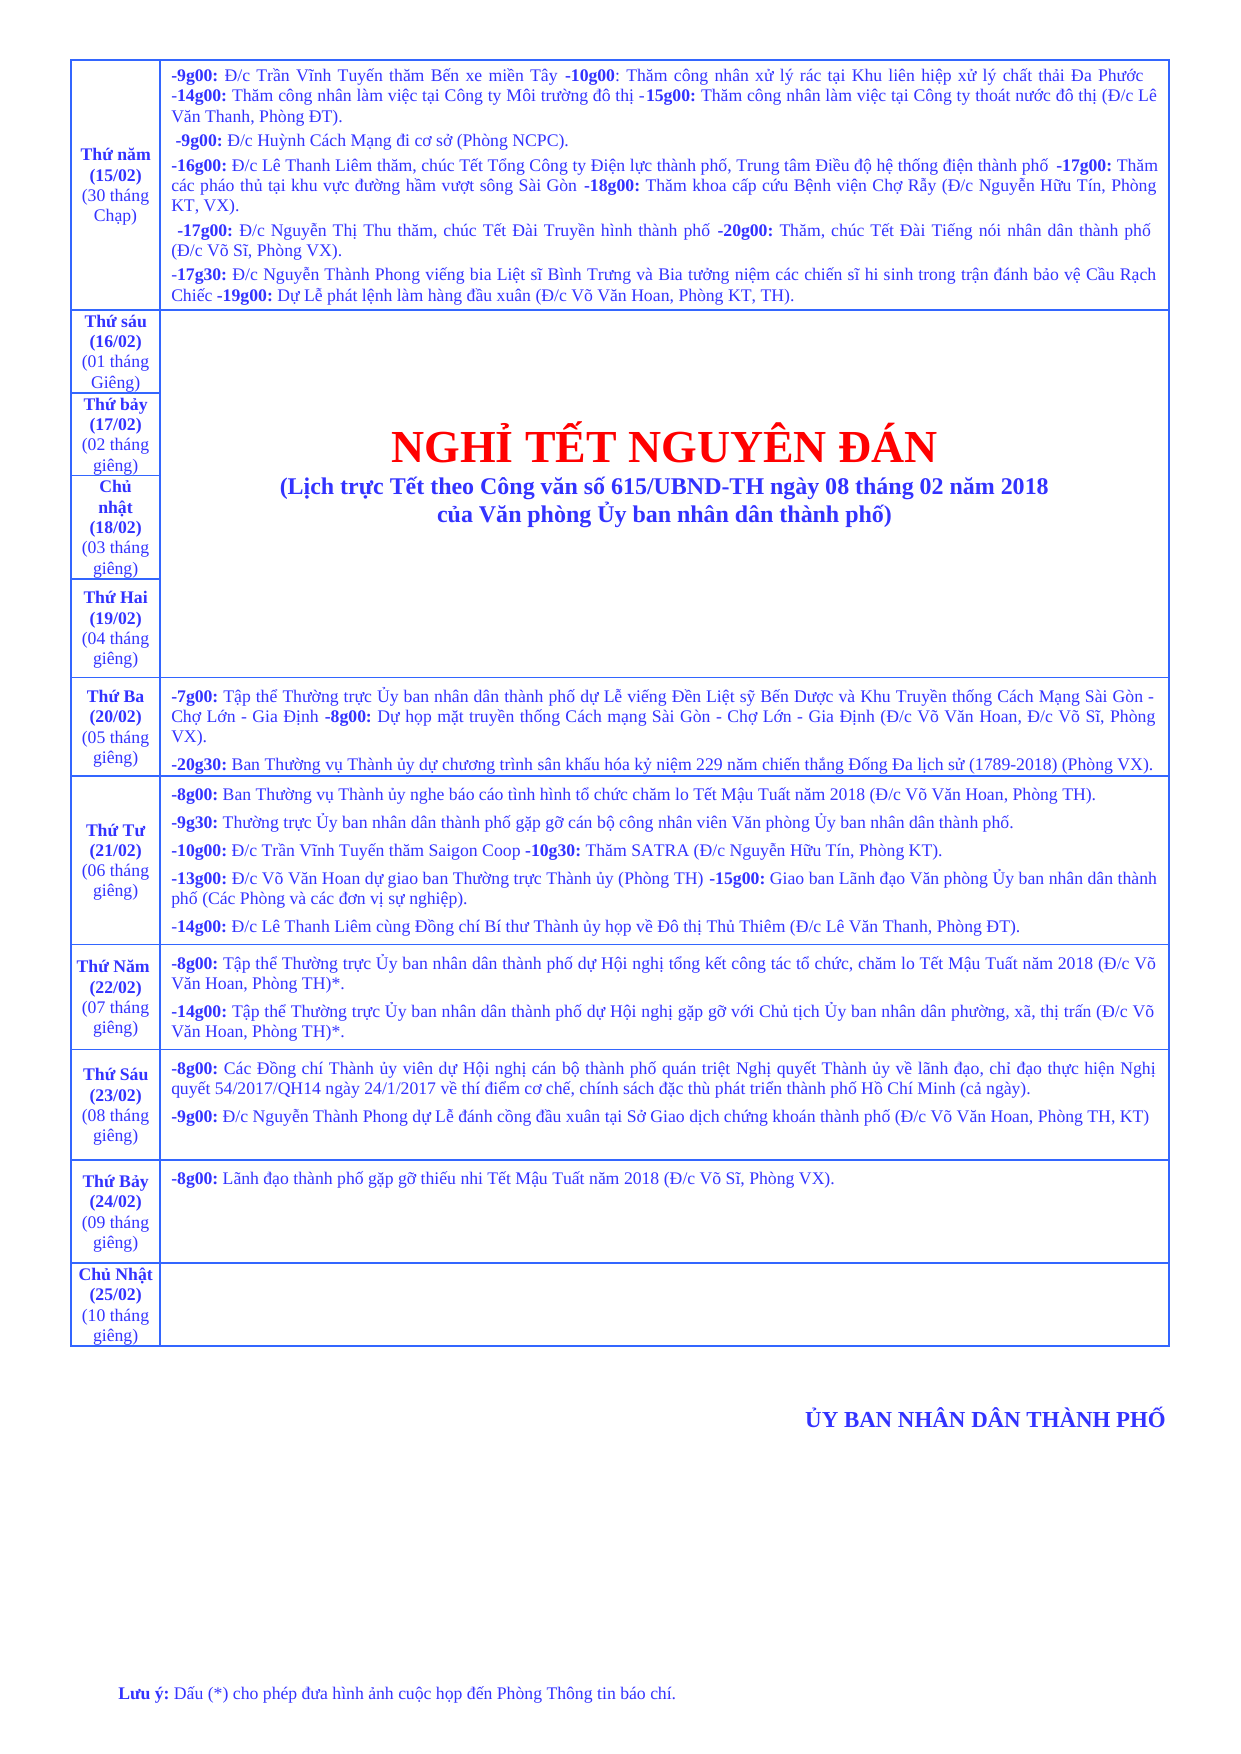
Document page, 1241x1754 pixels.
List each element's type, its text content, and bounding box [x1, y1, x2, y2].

table_cell -9g00: Đ/c Trần Vĩnh Tuyến thăm Bến xe miền Tây -10g00: Thăm công nhân xử lý rác tại Khu liên hiệp xử lý chất thải Đa Phước -14g00: Thăm công nhân làm việc tại Công ty Môi trường đô thị -15g00: Thăm công nhân làm việc tại Công ty thoát nước đô thị (Đ/c Lê Văn Thanh, Phòng ĐT). -9g00: Đ/c Huỳnh Cách Mạng đi cơ sở (Phòng NCPC). -16g00: Đ/c Lê Thanh Liêm thăm, chúc Tết Tổng Công ty Điện lực thành phố, Trung tâm Điều độ hệ thống điện thành phố -17g00: Thăm các pháo thủ tại khu vực đường hầm vượt sông Sài Gòn -18g00: Thăm khoa cấp cứu Bệnh viện Chợ Rẫy (Đ/c Nguyễn Hữu Tín, Phòng KT, VX). -17g00: Đ/c Nguyễn Thị Thu thăm, chúc Tết Đài Truyền hình thành phố -20g00: Thăm, chúc Tết Đài Tiếng nói nhân dân thành phố (Đ/c Võ Sĩ, Phòng VX). -17g30: Đ/c Nguyễn Thành Phong viếng bia Liệt sĩ Bình Trưng và Bia tưởng niệm các chiến sĩ hi sinh trong trận đánh bảo vệ Cầu Rạch Chiếc -19g00: Dự Lễ phát lệnh làm hàng đầu xuân (Đ/c Võ Văn Hoan, Phòng KT, TH). [161, 61, 1168, 309]
text Lưu ý: Dấu (*) cho phép đưa hình ảnh cuộc họp đến Phòng Thông tin báo chí. [118, 1683, 1122, 1703]
table_cell Thứ năm (15/02) (30 tháng Chạp) [72, 61, 159, 309]
text ỦY BAN NHÂN DÂN THÀNH PHỐ [118, 1406, 1166, 1432]
table_cell Thứ Ba (20/02) (05 tháng giêng) [72, 678, 159, 775]
table_cell Thứ Bảy (24/02) (09 tháng giêng) [72, 1161, 159, 1262]
table_cell Thứ Sáu (23/02) (08 tháng giêng) [72, 1050, 159, 1159]
table_cell Thứ bảy (17/02) (02 tháng giêng) [72, 394, 159, 475]
table_cell Thứ Hai (19/02) (04 tháng giêng) [72, 580, 159, 676]
table_cell -8g00: Các Đồng chí Thành ủy viên dự Hội nghị cán bộ thành phố quán triệt Nghị quyết Thành ủy về lãnh đạo, chỉ đạo thực hiện Nghị quyết 54/2017/QH14 ngày 24/1/2017 về thí điểm cơ chế, chính sách đặc thù phát triển thành phố Hồ Chí Minh (cả ngày). -9g00: Đ/c Nguyễn Thành Phong dự Lễ đánh cồng đầu xuân tại Sở Giao dịch chứng khoán thành phố (Đ/c Võ Văn Hoan, Phòng TH, KT) [161, 1050, 1168, 1159]
table_cell NGHỈ TẾT NGUYÊN ĐÁN (Lịch trực Tết theo Công văn số 615/UBND-TH ngày 08 tháng 02 năm 2018 của Văn phòng Ủy ban nhân dân thành phố) [161, 311, 1168, 676]
table_cell Thứ Tư (21/02) (06 tháng giêng) [72, 777, 159, 943]
table_cell Thứ Năm (22/02) (07 tháng giêng) [72, 945, 159, 1049]
table_cell -8g00: Tập thể Thường trực Ủy ban nhân dân thành phố dự Hội nghị tổng kết công tác tổ chức, chăm lo Tết Mậu Tuất năm 2018 (Đ/c Võ Văn Hoan, Phòng TH)*. -14g00: Tập thể Thường trực Ủy ban nhân dân thành phố dự Hội nghị gặp gỡ với Chủ tịch Ủy ban nhân dân phường, xã, thị trấn (Đ/c Võ Văn Hoan, Phòng TH)*. [161, 945, 1168, 1049]
table_cell -8g00: Ban Thường vụ Thành ủy nghe báo cáo tình hình tổ chức chăm lo Tết Mậu Tuất năm 2018 (Đ/c Võ Văn Hoan, Phòng TH). -9g30: Thường trực Ủy ban nhân dân thành phố gặp gỡ cán bộ công nhân viên Văn phòng Ủy ban nhân dân thành phố. -10g00: Đ/c Trần Vĩnh Tuyến thăm Saigon Coop -10g30: Thăm SATRA (Đ/c Nguyễn Hữu Tín, Phòng KT). -13g00: Đ/c Võ Văn Hoan dự giao ban Thường trực Thành ủy (Phòng TH) -15g00: Giao ban Lãnh đạo Văn phòng Ủy ban nhân dân thành phố (Các Phòng và các đơn vị sự nghiệp). -14g00: Đ/c Lê Thanh Liêm cùng Đồng chí Bí thư Thành ủy họp về Đô thị Thủ Thiêm (Đ/c Lê Văn Thanh, Phòng ĐT). [161, 777, 1168, 943]
table_cell Chủ nhật (18/02) (03 tháng giêng) [72, 476, 159, 578]
table_cell Thứ sáu (16/02) (01 tháng Giêng) [72, 311, 159, 392]
table_cell -8g00: Lãnh đạo thành phố gặp gỡ thiếu nhi Tết Mậu Tuất năm 2018 (Đ/c Võ Sĩ, Phòng VX). [161, 1161, 1168, 1262]
table_cell -7g00: Tập thể Thường trực Ủy ban nhân dân thành phố dự Lễ viếng Đền Liệt sỹ Bến Dược và Khu Truyền thống Cách Mạng Sài Gòn - Chợ Lớn - Gia Định -8g00: Dự họp mặt truyền thống Cách mạng Sài Gòn - Chợ Lớn - Gia Định (Đ/c Võ Văn Hoan, Đ/c Võ Sĩ, Phòng VX). -20g30: Ban Thường vụ Thành ủy dự chương trình sân khấu hóa kỷ niệm 229 năm chiến thắng Đống Đa lịch sử (1789-2018) (Phòng VX). [161, 678, 1168, 775]
table_cell [161, 1264, 1168, 1345]
table_cell Chủ Nhật (25/02) (10 tháng giêng) [72, 1264, 159, 1345]
